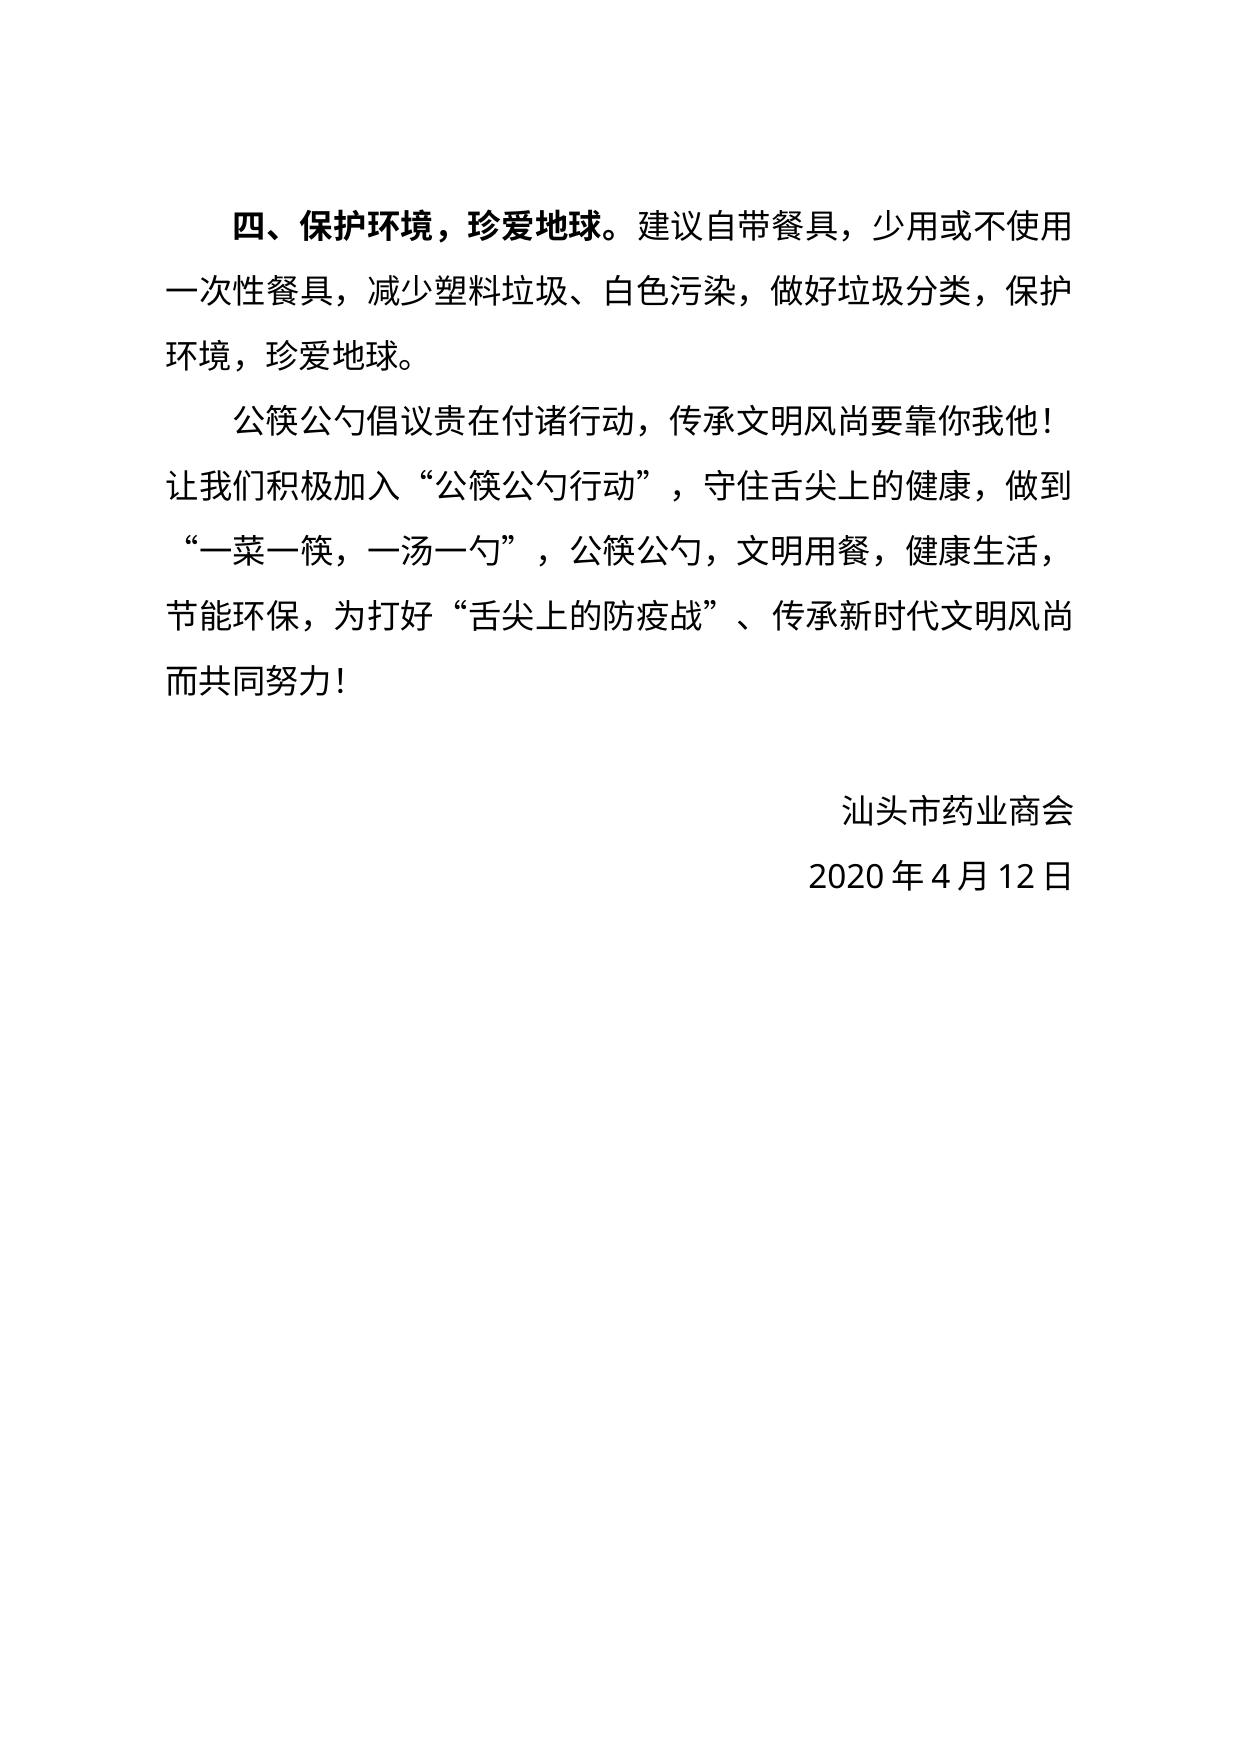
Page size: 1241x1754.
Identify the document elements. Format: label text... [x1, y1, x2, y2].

text 四、保护环境，珍爱地球。建议自带餐具，少用或不使用一次性餐具，减少塑料垃圾、白色污染，做好垃圾分类，保护环境，珍爱地球。 [165, 192, 1075, 387]
text 2020年4月12日 [165, 842, 1075, 907]
text 汕头市药业商会 [165, 777, 1075, 842]
text 公筷公勺倡议贵在付诸行动，传承文明风尚要靠你我他！让我们积极加入“公筷公勺行动”，守住舌尖上的健康，做到“一菜一筷，一汤一勺”，公筷公勺，文明用餐，健康生活，节能环保，为打好“舌尖上的防疫战”、传承新时代文明风尚而共同努力！ [165, 387, 1075, 712]
